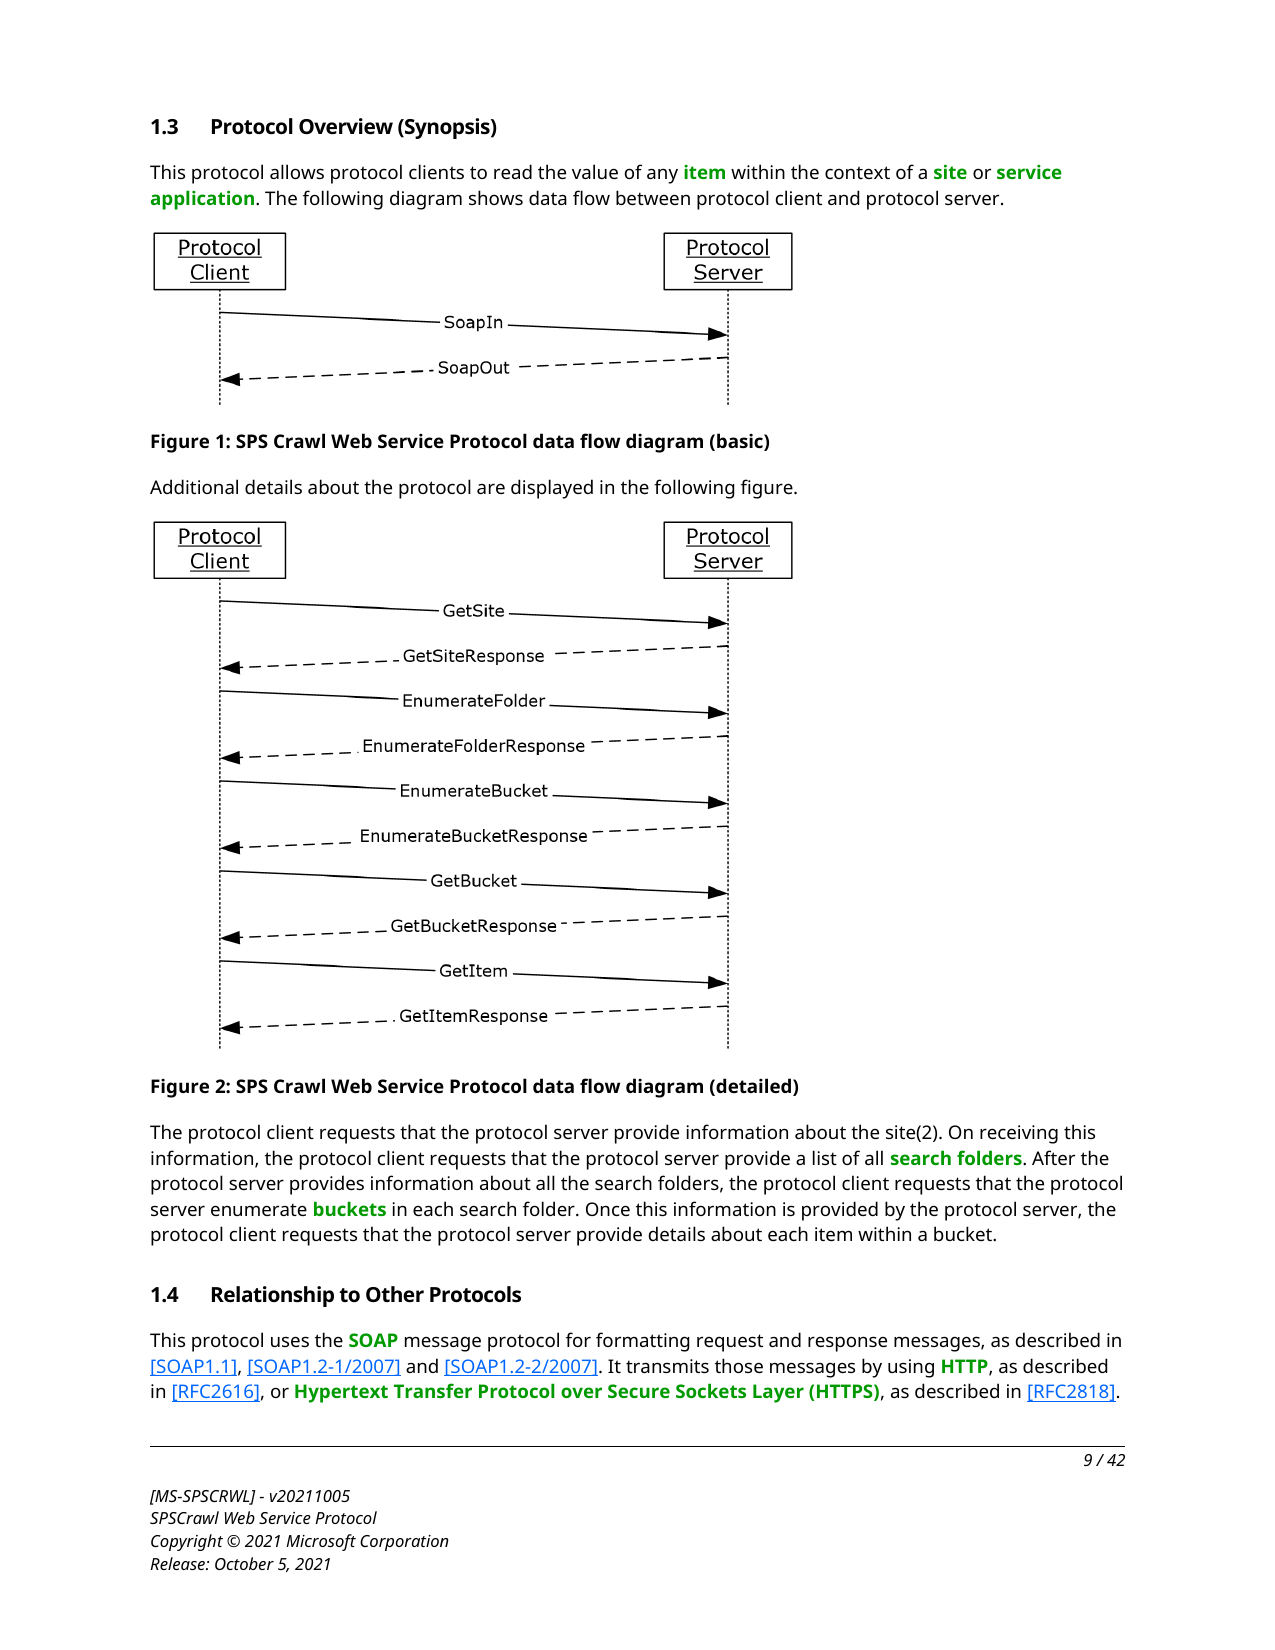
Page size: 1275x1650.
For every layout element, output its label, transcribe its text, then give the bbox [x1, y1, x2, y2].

text This protocol uses the SOAP message protocol for formatting request and response messages, as described in [SOAP1.1], [SOAP1.2-1/2007] and [SOAP1.2-2/2007]. It transmits those messages by using HTTP, as described in [RFC2616], or Hypertext Transfer Protocol over Secure Sockets Layer (HTTPS), as described in [RFC2818]. [150, 1328, 1125, 1404]
text Additional details about the protocol are displayed in the following figure. [150, 474, 1125, 500]
subtitle Protocol Overview (Synopsis) [150, 112, 1125, 141]
text Figure 1: SPS Crawl Web Service Protocol data flow diagram (basic) [150, 428, 1125, 453]
text Figure 2: SPS Crawl Web Service Protocol data flow diagram (detailed) [150, 1073, 1125, 1099]
subtitle Relationship to Other Protocols [150, 1281, 1125, 1309]
text The protocol client requests that the protocol server provide information about the site(2). On receiving this information, the protocol client requests that the protocol server provide a list of all search folders. After the protocol server provides information about all the search folders, the protocol client requests that the protocol server enumerate buckets in each search folder. Once this information is provided by the protocol server, the protocol client requests that the protocol server provide details about each item within a bucket. [150, 1119, 1125, 1247]
text This protocol allows protocol clients to read the value of any item within the context of a site or service application. The following diagram shows data flow between protocol client and protocol server. [150, 160, 1125, 211]
